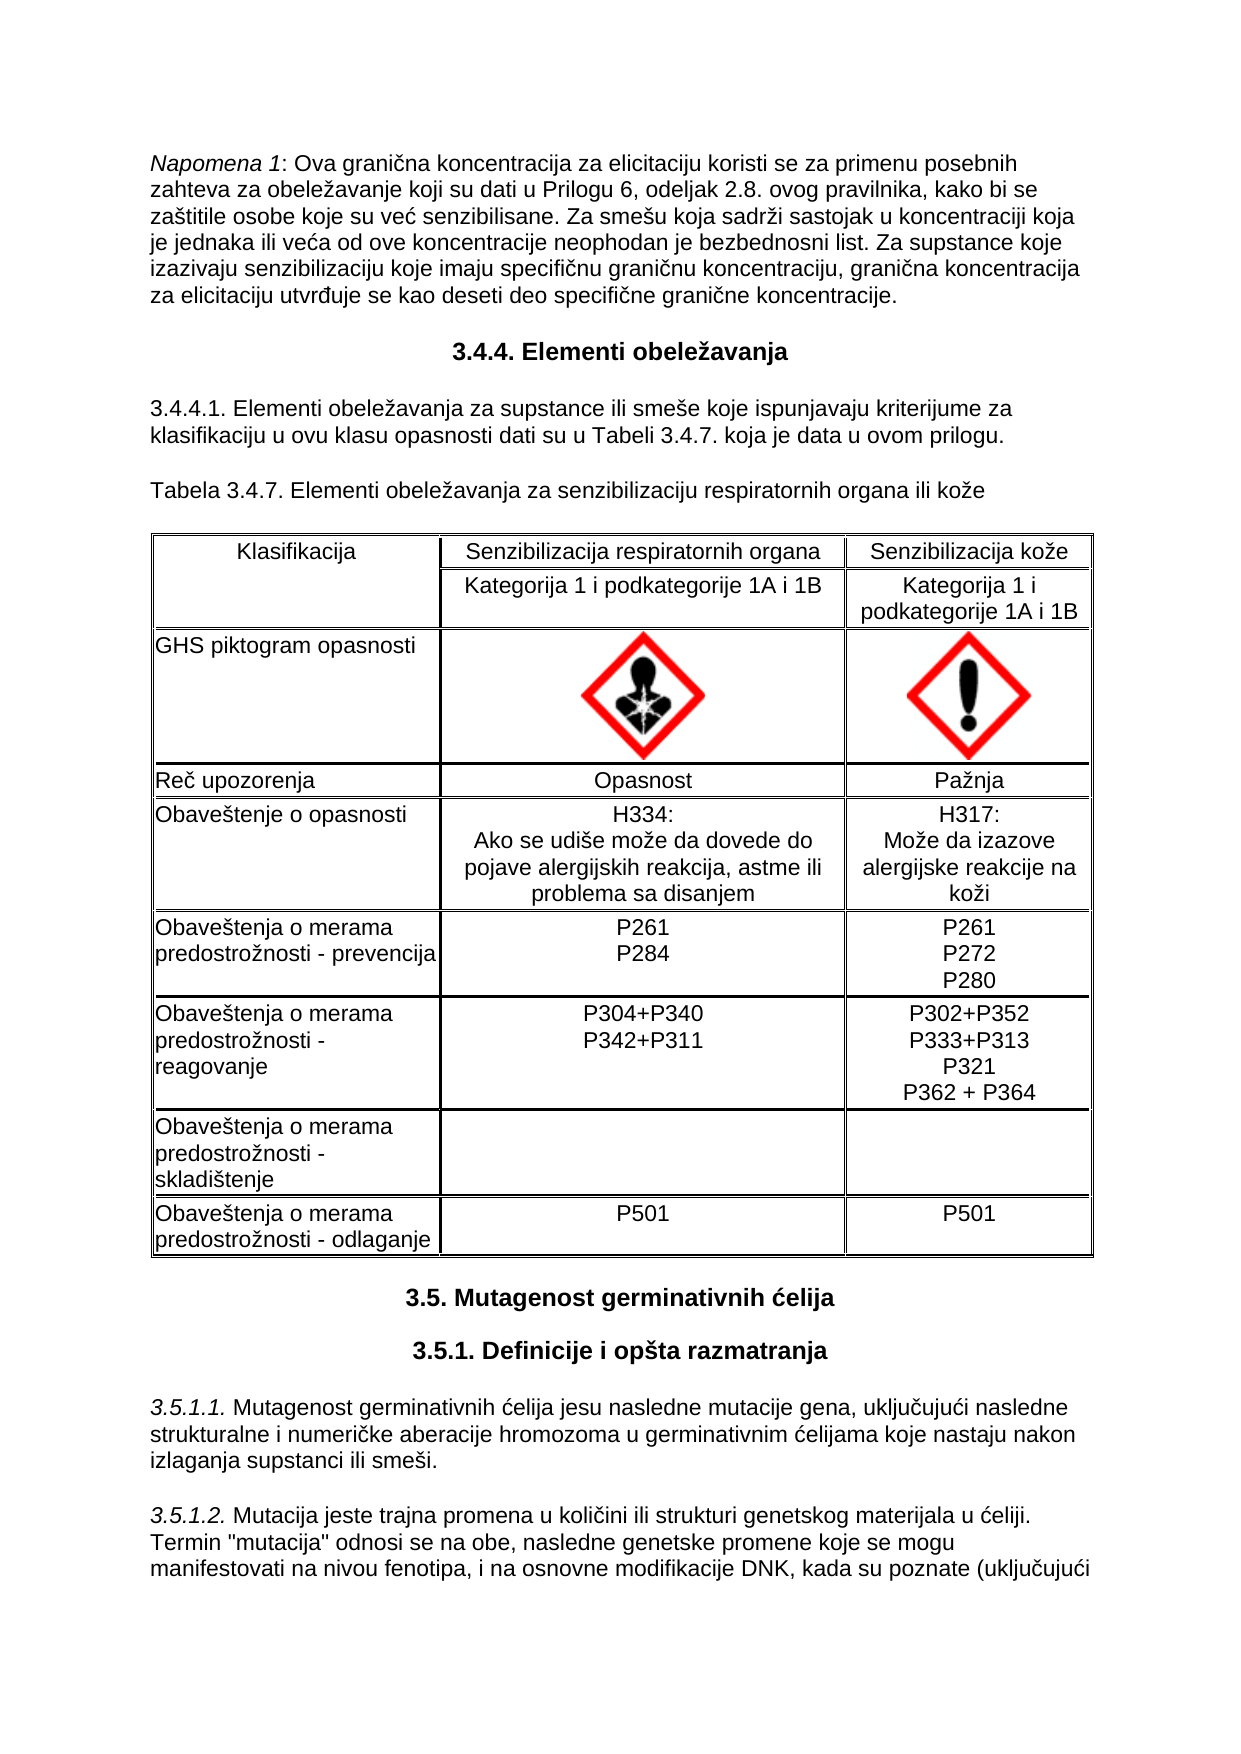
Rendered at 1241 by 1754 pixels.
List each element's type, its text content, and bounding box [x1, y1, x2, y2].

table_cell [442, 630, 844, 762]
text Napomena 1: Ova granična koncentracija za elicitaciju koristi se za primenu posebnih zahteva za obeležavanje koji su dati u Prilogu 6, odeljak 2.8. ovog pravilnika, kako bi se zaštitile osobe koje su već senzibilisane. Za smešu koja sadrži sastojak u koncentraciji koja je jednaka ili veća od ove koncentracije neophodan je bezbednosni list. Za supstance koje izazivaju senzibilizaciju koje imaju specifičnu graničnu koncentraciju, granična koncentracija za elicitaciju utvrđuje se kao deseti deo specifične granične koncentracije. [150, 150, 1090, 308]
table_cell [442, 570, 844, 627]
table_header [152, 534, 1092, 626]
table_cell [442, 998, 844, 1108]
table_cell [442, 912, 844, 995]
text 3.5.1. Definicije i opšta razmatranja [150, 1336, 1090, 1365]
text 3.5.1.1. Mutagenost germinativnih ćelija jesu nasledne mutacije gena, uključujući nasledne strukturalne i numeričke aberacije hromozoma u germinativnim ćelijama koje nastaju nakon izlaganja supstanci ili smeši. [150, 1394, 1090, 1473]
text Tabela 3.4.7. Elementi obeležavanja za senzibilizaciju respiratornih organa ili kože [150, 477, 1090, 503]
text 3.5. Mutagenost germinativnih ćelija [150, 1283, 1090, 1311]
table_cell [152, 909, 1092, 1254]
picture [580, 631, 706, 760]
text 3.4.4.1. Elementi obeležavanja za supstance ili smeše koje ispunjavaju kriterijume za klasifikaciju u ovu klasu opasnosti dati su u Tabeli 3.4.7. koja je data u ovom prilogu. [150, 395, 1090, 448]
text 3.4.4. Elementi obeležavanja [150, 337, 1090, 366]
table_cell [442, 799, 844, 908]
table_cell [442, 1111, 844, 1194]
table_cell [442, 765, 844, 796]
picture [906, 631, 1032, 760]
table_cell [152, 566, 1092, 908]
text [150, 1502, 1090, 1582]
